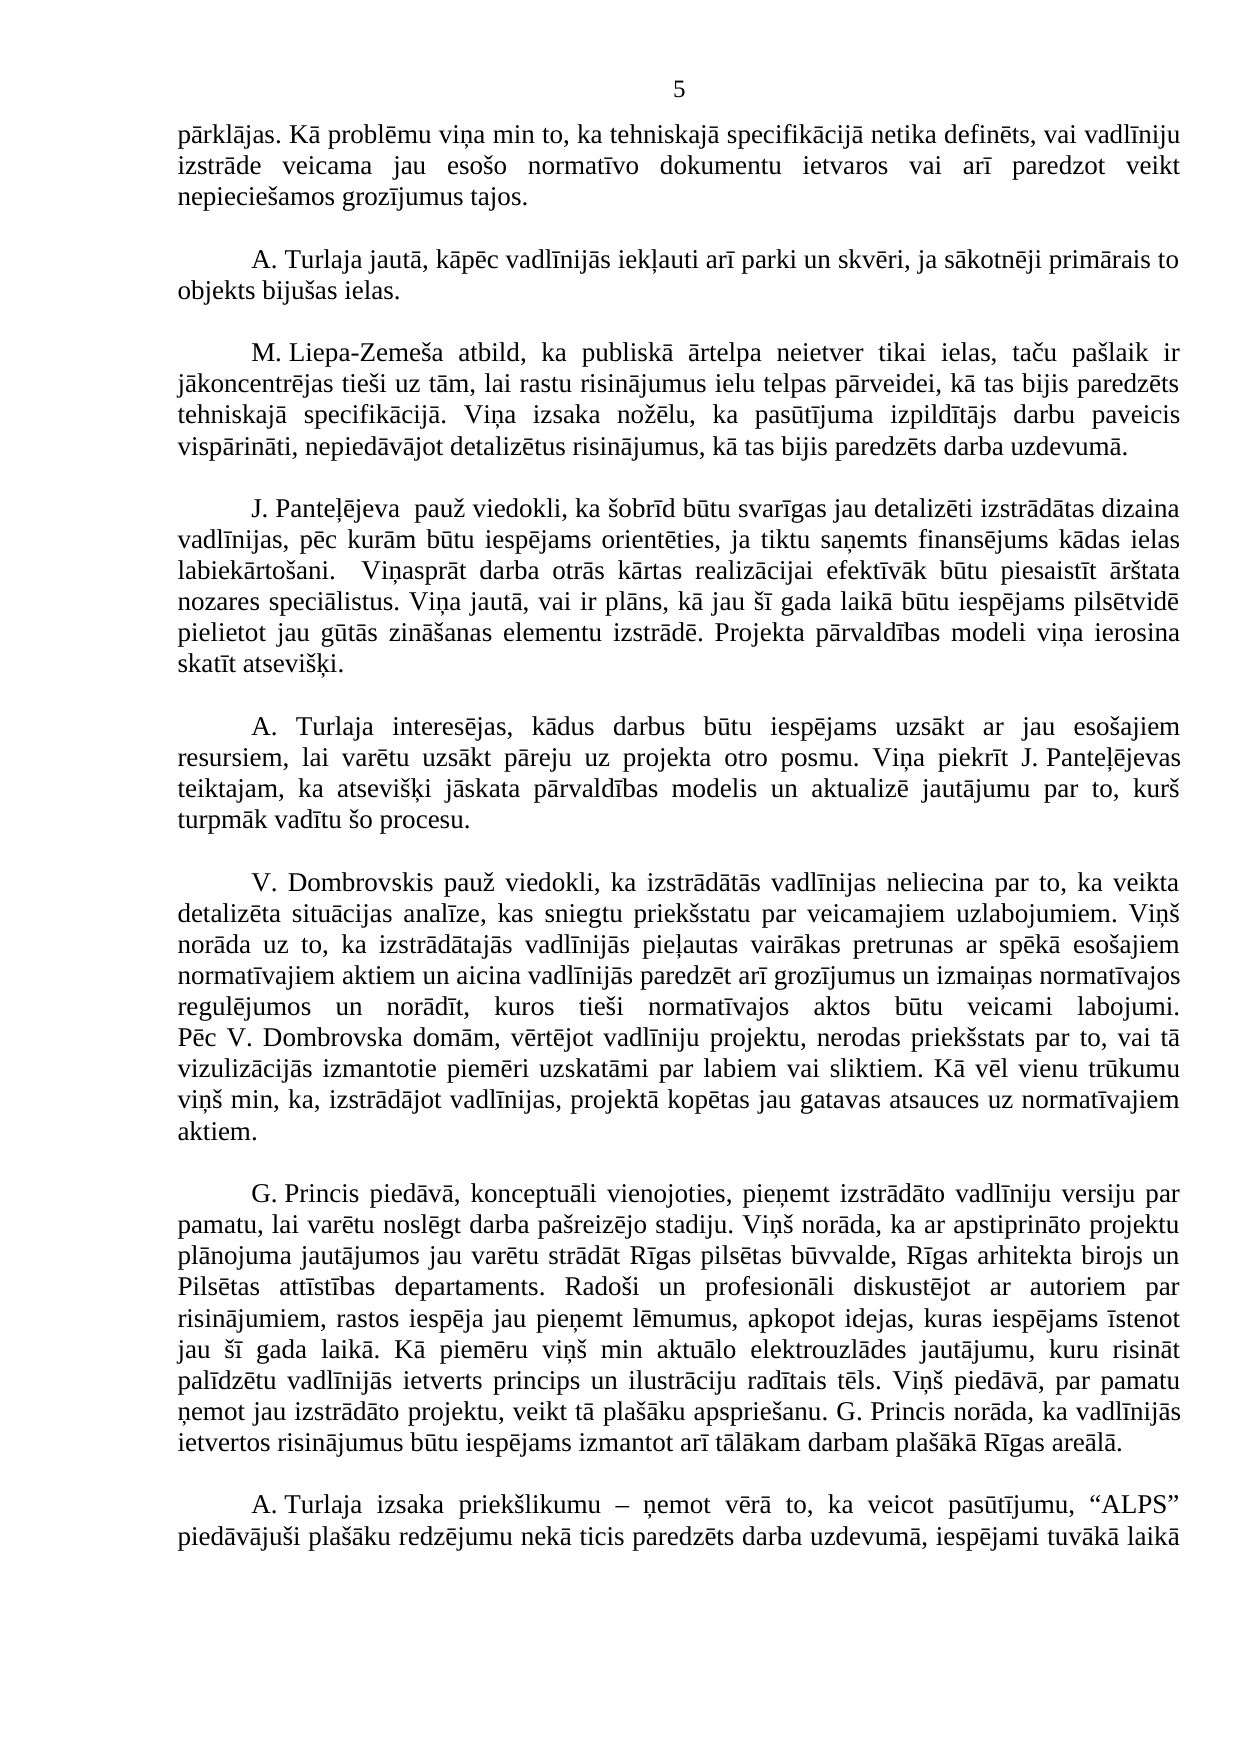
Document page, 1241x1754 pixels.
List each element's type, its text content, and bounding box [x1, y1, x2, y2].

text M. Liepa-Zemeša atbild, ka publiskā ārtelpa neietver tikai ielas, taču pašlaik ir jākoncentrējas tieši uz tām, lai rastu risinājumus ielu telpas pārveidei, kā tas bijis paredzēts tehniskajā specifikācijā. Viņa izsaka nožēlu, ka pasūtījuma izpildītājs darbu paveicis vispārināti, nepiedāvājot detalizētus risinājumus, kā tas bijis paredzēts darba uzdevumā. [177, 336, 1181, 461]
text G. Princis piedāvā, konceptuāli vienojoties, pieņemt izstrādāto vadlīniju versiju par pamatu, lai varētu noslēgt darba pašreizējo stadiju. Viņš norāda, ka ar apstiprināto projektu plānojuma jautājumos jau varētu strādāt Rīgas pilsētas būvvalde, Rīgas arhitekta birojs un Pilsētas attīstības departaments. Radoši un profesionāli diskustējot ar autoriem par risinājumiem, rastos iespēja jau pieņemt lēmumus, apkopot idejas, kuras iespējams īstenot jau šī gada laikā. Kā piemēru viņš min aktuālo elektrouzlādes jautājumu, kuru risināt palīdzētu vadlīnijās ietverts princips un ilustrāciju radītais tēls. Viņš piedāvā, par pamatu ņemot jau izstrādāto projektu, veikt tā plašāku apspriešanu. G. Princis norāda, ka vadlīnijās ietvertos risinājumus būtu iespējams izmantot arī tālākam darbam plašākā Rīgas areālā. [177, 1177, 1181, 1457]
text A. Turlaja jautā, kāpēc vadlīnijās iekļauti arī parki un skvēri, ja sākotnēji primārais to objekts bijušas ielas. [177, 243, 1181, 305]
text A. Turlaja interesējas, kādus darbus būtu iespējams uzsākt ar jau esošajiem resursiem, lai varētu uzsākt pāreju uz projekta otro posmu. Viņa piekrīt J. Panteļējevas teiktajam, ka atsevišķi jāskata pārvaldības modelis un aktualizē jautājumu par to, kurš turpmāk vadītu šo procesu. [177, 710, 1181, 834]
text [177, 1488, 1181, 1551]
text J. Panteļējeva pauž viedokli, ka šobrīd būtu svarīgas jau detalizēti izstrādātas dizaina vadlīnijas, pēc kurām būtu iespējams orientēties, ja tiktu saņemts finansējums kādas ielas labiekārtošani. Viņasprāt darba otrās kārtas realizācijai efektīvāk būtu piesaistīt ārštata nozares speciālistus. Viņa jautā, vai ir plāns, kā jau šī gada laikā būtu iespējams pilsētvidē pielietot jau gūtās zināšanas elementu izstrādē. Projekta pārvaldības modeli viņa ierosina skatīt atsevišķi. [177, 492, 1181, 679]
text V. Dombrovskis pauž viedokli, ka izstrādātās vadlīnijas neliecina par to, ka veikta detalizēta situācijas analīze, kas sniegtu priekšstatu par veicamajiem uzlabojumiem. Viņš norāda uz to, ka izstrādātajās vadlīnijās pieļautas vairākas pretrunas ar spēkā esošajiem normatīvajiem aktiem un aicina vadlīnijās paredzēt arī grozījumus un izmaiņas normatīvajos regulējumos un norādīt, kuros tieši normatīvajos aktos būtu veicami labojumi. Pēc V. Dombrovska domām, vērtējot vadlīniju projektu, nerodas priekšstats par to, vai tā vizulizācijās izmantotie piemēri uzskatāmi par labiem vai sliktiem. Kā vēl vienu trūkumu viņš min, ka, izstrādājot vadlīnijas, projektā kopētas jau gatavas atsauces uz normatīvajiem aktiem. [177, 866, 1181, 1146]
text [177, 118, 1181, 212]
